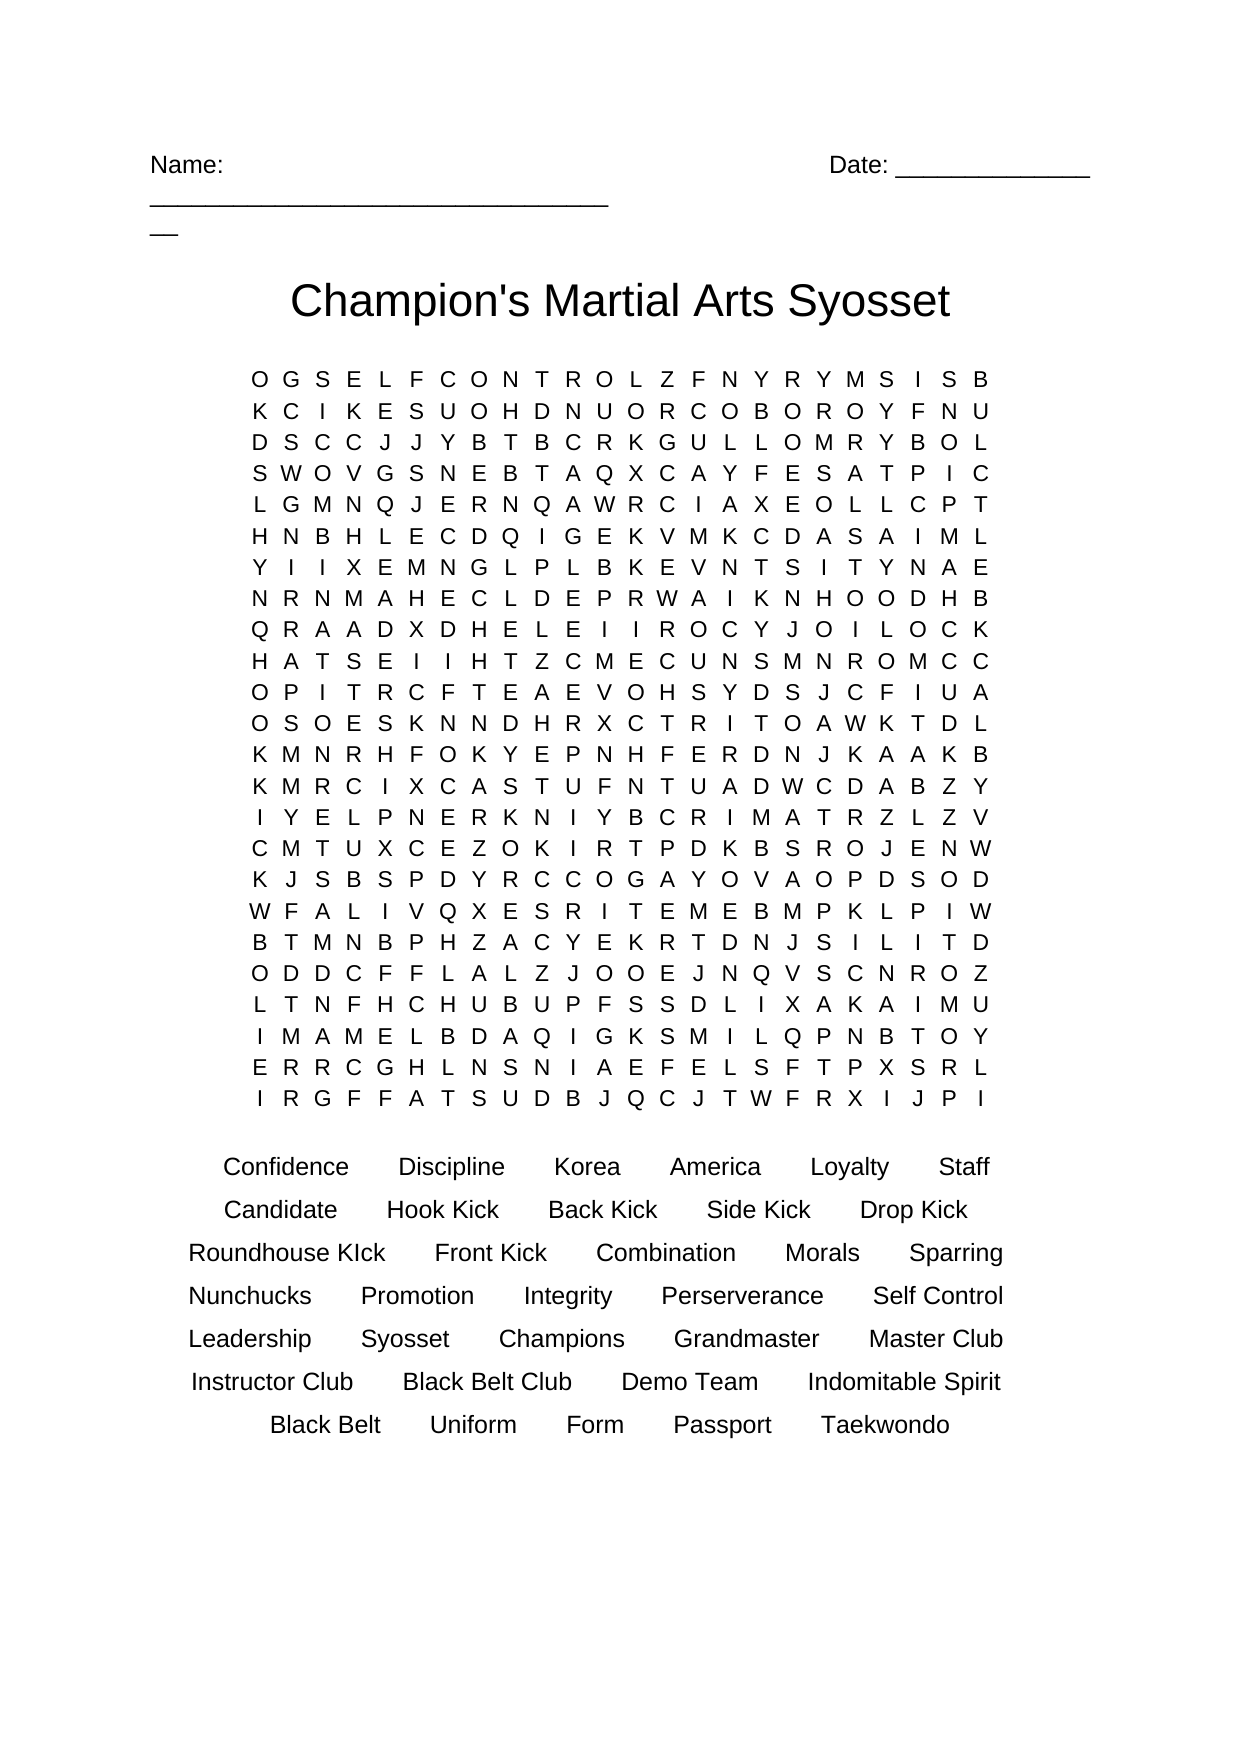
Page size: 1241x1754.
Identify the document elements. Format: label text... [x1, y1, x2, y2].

table_cell O [934, 426, 965, 458]
table_cell Y [495, 739, 526, 770]
table_cell K [620, 520, 651, 551]
table_cell N [840, 1020, 871, 1051]
table_cell M [902, 645, 933, 676]
table_cell V [338, 458, 369, 489]
table_cell C [840, 958, 871, 989]
table_cell U [432, 395, 463, 426]
table_cell I [275, 551, 307, 583]
table_cell M [275, 833, 307, 864]
table_cell A [369, 583, 401, 614]
table_cell F [369, 958, 401, 989]
table_cell P [902, 895, 933, 926]
table_cell Y [745, 614, 777, 645]
table_cell E [401, 520, 432, 551]
table_cell O [808, 489, 839, 520]
table_cell Y [714, 458, 745, 489]
table_cell T [902, 708, 933, 739]
table_cell R [307, 770, 338, 801]
table_cell I [369, 770, 401, 801]
table_cell I [934, 458, 965, 489]
table_cell L [714, 989, 745, 1020]
table_cell H [369, 739, 401, 770]
table_cell M [934, 520, 965, 551]
table_cell V [777, 958, 808, 989]
table_cell D [745, 770, 777, 801]
table_cell S [338, 645, 369, 676]
table_cell N [777, 583, 808, 614]
table_cell X [871, 1051, 902, 1083]
table_cell A [840, 458, 871, 489]
table_cell E [338, 708, 369, 739]
table_cell L [871, 895, 902, 926]
table_cell I [589, 614, 620, 645]
table_cell C [934, 614, 965, 645]
table_cell O [683, 614, 714, 645]
table_cell K [401, 708, 432, 739]
table_cell U [934, 676, 965, 708]
table_cell E [495, 676, 526, 708]
table_cell T [275, 926, 307, 958]
table_cell F [432, 676, 463, 708]
table_cell S [275, 426, 307, 458]
table_header O [464, 364, 495, 395]
table_cell D [275, 958, 307, 989]
table_cell R [840, 426, 871, 458]
table_cell T [275, 989, 307, 1020]
table_cell W [745, 1083, 777, 1114]
table_cell F [369, 1083, 401, 1114]
table_cell S [777, 676, 808, 708]
table_cell H [244, 645, 275, 676]
table_cell R [558, 895, 589, 926]
table_cell S [464, 1083, 495, 1114]
table_cell Y [965, 770, 996, 801]
table_cell M [683, 520, 714, 551]
table_cell J [902, 1083, 933, 1114]
table_cell E [369, 1020, 401, 1051]
table_cell A [495, 926, 526, 958]
table_cell P [526, 551, 557, 583]
table_header F [683, 364, 714, 395]
table_cell B [965, 739, 996, 770]
table_cell S [620, 989, 651, 1020]
table_cell M [683, 1020, 714, 1051]
table_cell E [965, 551, 996, 583]
table_cell S [401, 395, 432, 426]
table_cell Y [714, 676, 745, 708]
table_cell B [526, 426, 557, 458]
table_cell M [589, 645, 620, 676]
table_cell E [464, 458, 495, 489]
table_cell Y [244, 551, 275, 583]
table_cell L [714, 426, 745, 458]
table_cell K [244, 864, 275, 895]
table_cell R [275, 1083, 307, 1114]
table_cell O [307, 708, 338, 739]
table_cell S [369, 864, 401, 895]
table_cell E [558, 676, 589, 708]
table_cell Y [589, 801, 620, 833]
table_cell V [651, 520, 683, 551]
table_cell R [558, 708, 589, 739]
table_cell C [558, 645, 589, 676]
table_cell O [840, 583, 871, 614]
table_cell F [401, 739, 432, 770]
table_cell L [369, 520, 401, 551]
table_cell A [777, 864, 808, 895]
table_cell L [840, 489, 871, 520]
table_cell S [495, 1051, 526, 1083]
table_cell A [401, 1083, 432, 1114]
table_cell K [244, 739, 275, 770]
table_cell L [871, 489, 902, 520]
table_cell T [338, 676, 369, 708]
table_cell L [432, 1051, 463, 1083]
table_cell T [745, 708, 777, 739]
table_cell I [244, 1020, 275, 1051]
table_cell O [432, 739, 463, 770]
table_cell C [432, 520, 463, 551]
table_cell C [620, 708, 651, 739]
table_cell O [307, 458, 338, 489]
table_cell I [589, 895, 620, 926]
table_cell A [683, 583, 714, 614]
table_cell O [620, 676, 651, 708]
table_cell O [808, 864, 839, 895]
table_cell D [464, 520, 495, 551]
table_cell F [275, 895, 307, 926]
table_cell N [495, 489, 526, 520]
table_cell I [432, 645, 463, 676]
table_cell Y [432, 426, 463, 458]
table_cell P [934, 489, 965, 520]
table_cell A [965, 676, 996, 708]
table_cell O [244, 958, 275, 989]
table_cell R [620, 583, 651, 614]
table_cell I [840, 926, 871, 958]
table_cell R [464, 801, 495, 833]
table_cell K [934, 739, 965, 770]
table_cell I [965, 1083, 996, 1114]
table_cell K [620, 1020, 651, 1051]
table_cell V [589, 676, 620, 708]
title Champion's Martial Arts Syosset [150, 274, 1090, 326]
table_cell T [683, 926, 714, 958]
table_cell K [338, 395, 369, 426]
table_header B [965, 364, 996, 395]
table_cell S [401, 458, 432, 489]
table_cell L [745, 1020, 777, 1051]
table_cell N [620, 770, 651, 801]
table_cell X [401, 614, 432, 645]
table_cell U [338, 833, 369, 864]
table_cell V [745, 864, 777, 895]
table_cell W [589, 489, 620, 520]
table_header O [589, 364, 620, 395]
table_cell S [777, 833, 808, 864]
table_cell H [651, 676, 683, 708]
table_cell K [714, 520, 745, 551]
table_cell L [558, 551, 589, 583]
table_cell B [369, 926, 401, 958]
table_cell T [526, 770, 557, 801]
table_cell I [714, 801, 745, 833]
table_cell X [369, 833, 401, 864]
table_cell T [871, 458, 902, 489]
table_header I [902, 364, 933, 395]
table_cell K [244, 770, 275, 801]
table_cell J [401, 426, 432, 458]
table_cell J [808, 739, 839, 770]
table_cell N [275, 520, 307, 551]
table_cell M [275, 770, 307, 801]
table_cell P [589, 583, 620, 614]
table_cell Z [526, 645, 557, 676]
table_cell R [275, 1051, 307, 1083]
table_cell O [840, 395, 871, 426]
table_cell I [244, 801, 275, 833]
table_cell Y [871, 551, 902, 583]
table_cell R [651, 614, 683, 645]
table_cell N [714, 551, 745, 583]
table_cell A [902, 739, 933, 770]
table_cell O [777, 395, 808, 426]
table_header S [934, 364, 965, 395]
table_cell L [338, 801, 369, 833]
table_cell Q [620, 1083, 651, 1114]
table_cell F [902, 395, 933, 426]
table_cell Q [244, 614, 275, 645]
table_cell Y [871, 426, 902, 458]
table_cell B [464, 426, 495, 458]
table_header L [620, 364, 651, 395]
table_cell T [714, 1083, 745, 1114]
table_cell L [244, 489, 275, 520]
table_cell A [808, 520, 839, 551]
table_cell W [244, 895, 275, 926]
table_cell D [965, 926, 996, 958]
table_cell O [244, 708, 275, 739]
table_cell E [683, 1051, 714, 1083]
table_cell U [965, 989, 996, 1020]
table_cell E [589, 520, 620, 551]
table_header S [871, 364, 902, 395]
table_cell B [432, 1020, 463, 1051]
table_cell C [934, 645, 965, 676]
table_cell J [401, 489, 432, 520]
table_cell T [651, 770, 683, 801]
table_cell I [558, 833, 589, 864]
table_cell C [338, 426, 369, 458]
table_cell P [369, 801, 401, 833]
table_cell C [307, 426, 338, 458]
table_cell R [902, 958, 933, 989]
table_cell H [934, 583, 965, 614]
table_cell A [307, 1020, 338, 1051]
table_cell V [683, 551, 714, 583]
table_cell J [369, 426, 401, 458]
table_cell H [401, 1051, 432, 1083]
table_cell S [745, 645, 777, 676]
table_cell L [965, 1051, 996, 1083]
table_cell Q [526, 489, 557, 520]
table_cell F [871, 676, 902, 708]
table_cell G [275, 489, 307, 520]
table_cell U [683, 770, 714, 801]
table_cell B [589, 551, 620, 583]
table_cell T [965, 489, 996, 520]
table_cell G [369, 1051, 401, 1083]
table_cell K [620, 426, 651, 458]
table_cell N [589, 739, 620, 770]
table_cell E [714, 895, 745, 926]
table_cell A [871, 989, 902, 1020]
table_cell A [651, 864, 683, 895]
table_cell C [808, 770, 839, 801]
table_cell T [651, 708, 683, 739]
table_cell G [464, 551, 495, 583]
table_cell K [714, 833, 745, 864]
table_cell B [745, 895, 777, 926]
table_header Name: ___________________________________ [150, 150, 620, 274]
table_cell R [338, 739, 369, 770]
table_cell J [777, 926, 808, 958]
table_cell G [651, 426, 683, 458]
table_cell N [307, 583, 338, 614]
table_cell D [244, 426, 275, 458]
table_cell Z [464, 833, 495, 864]
table_cell S [745, 1051, 777, 1083]
table_cell F [777, 1083, 808, 1114]
table_cell S [902, 1051, 933, 1083]
table_cell E [651, 958, 683, 989]
table_cell A [464, 958, 495, 989]
table_cell J [589, 1083, 620, 1114]
table_cell O [871, 583, 902, 614]
table_cell I [620, 614, 651, 645]
table_cell M [934, 989, 965, 1020]
table_cell N [526, 801, 557, 833]
table_cell N [934, 395, 965, 426]
table_cell S [808, 458, 839, 489]
table_cell G [558, 520, 589, 551]
table_cell T [495, 645, 526, 676]
table_header C [432, 364, 463, 395]
table_cell C [651, 458, 683, 489]
table_cell R [620, 489, 651, 520]
table_cell J [683, 1083, 714, 1114]
table_cell E [244, 1051, 275, 1083]
table_cell T [934, 926, 965, 958]
table_cell R [840, 645, 871, 676]
table_cell S [275, 708, 307, 739]
table_cell I [902, 926, 933, 958]
table_cell O [714, 864, 745, 895]
table_cell I [934, 895, 965, 926]
table_cell F [338, 989, 369, 1020]
table_cell S [808, 958, 839, 989]
table_header Y [808, 364, 839, 395]
table_cell I [840, 614, 871, 645]
table_cell S [651, 989, 683, 1020]
table_cell E [432, 833, 463, 864]
table_cell B [902, 426, 933, 458]
table_cell N [934, 833, 965, 864]
table_cell S [244, 458, 275, 489]
table_cell A [934, 551, 965, 583]
table_cell Z [965, 958, 996, 989]
table_cell S [808, 926, 839, 958]
table_cell L [495, 958, 526, 989]
table_cell C [902, 489, 933, 520]
table_cell L [745, 426, 777, 458]
table_cell N [871, 958, 902, 989]
table_header F [401, 364, 432, 395]
table_cell G [589, 1020, 620, 1051]
table_cell E [651, 895, 683, 926]
table_cell B [558, 1083, 589, 1114]
table_cell K [840, 739, 871, 770]
table_cell F [745, 458, 777, 489]
table_cell X [777, 989, 808, 1020]
table_cell E [777, 458, 808, 489]
table_cell S [777, 551, 808, 583]
table_cell C [244, 833, 275, 864]
table_header E [338, 364, 369, 395]
table_cell S [840, 520, 871, 551]
table_cell W [965, 895, 996, 926]
table_cell C [401, 989, 432, 1020]
table_cell Y [275, 801, 307, 833]
table_cell B [965, 583, 996, 614]
table_cell L [871, 614, 902, 645]
table_header M [840, 364, 871, 395]
table_cell C [526, 864, 557, 895]
table_cell T [620, 833, 651, 864]
table_cell D [683, 989, 714, 1020]
table_cell D [432, 864, 463, 895]
table_cell W [777, 770, 808, 801]
table_cell A [871, 770, 902, 801]
table_cell P [934, 1083, 965, 1114]
table_cell R [808, 1083, 839, 1114]
table_cell M [683, 895, 714, 926]
table_cell Z [464, 926, 495, 958]
table_cell H [464, 614, 495, 645]
table_cell R [369, 676, 401, 708]
table_cell N [464, 708, 495, 739]
table_cell A [871, 739, 902, 770]
table_cell M [338, 1020, 369, 1051]
table_cell R [495, 864, 526, 895]
table_cell M [777, 645, 808, 676]
table_cell C [965, 458, 996, 489]
table_cell E [651, 551, 683, 583]
table_cell R [651, 926, 683, 958]
table_cell U [464, 989, 495, 1020]
table_cell L [495, 583, 526, 614]
table_cell B [495, 458, 526, 489]
table_cell P [808, 1020, 839, 1051]
table_cell D [526, 395, 557, 426]
table_cell X [745, 489, 777, 520]
table_cell K [244, 395, 275, 426]
table_cell U [683, 645, 714, 676]
table_cell S [369, 708, 401, 739]
table_cell O [871, 645, 902, 676]
table_cell K [840, 895, 871, 926]
table_cell D [683, 833, 714, 864]
table_cell B [307, 520, 338, 551]
table_cell G [620, 864, 651, 895]
table_cell O [589, 958, 620, 989]
table_cell S [526, 895, 557, 926]
table_cell L [401, 1020, 432, 1051]
table_cell D [777, 520, 808, 551]
table_cell F [651, 739, 683, 770]
table_cell S [651, 1020, 683, 1051]
table_cell G [307, 1083, 338, 1114]
table_cell F [651, 1051, 683, 1083]
table_cell P [840, 1051, 871, 1083]
table_cell I [307, 395, 338, 426]
table_cell X [401, 770, 432, 801]
table_header O [244, 364, 275, 395]
table_header L [369, 364, 401, 395]
table_cell I [558, 801, 589, 833]
table_cell Y [871, 395, 902, 426]
table_cell O [934, 958, 965, 989]
table_cell O [777, 426, 808, 458]
table_cell P [401, 926, 432, 958]
table_cell H [464, 645, 495, 676]
table_cell T [840, 551, 871, 583]
table_cell A [808, 708, 839, 739]
table_cell H [369, 989, 401, 1020]
table_cell B [745, 833, 777, 864]
table_cell X [840, 1083, 871, 1114]
table_cell E [683, 739, 714, 770]
table_cell M [808, 426, 839, 458]
table_cell A [275, 645, 307, 676]
table_cell I [401, 645, 432, 676]
table_cell L [338, 895, 369, 926]
table_cell X [620, 458, 651, 489]
table_cell I [683, 489, 714, 520]
table_cell R [275, 614, 307, 645]
table_cell Q [745, 958, 777, 989]
table_cell B [244, 926, 275, 958]
table_header Z [651, 364, 683, 395]
table_cell A [683, 458, 714, 489]
table_cell C [651, 801, 683, 833]
table_cell S [495, 770, 526, 801]
table_cell T [808, 801, 839, 833]
table_cell X [464, 895, 495, 926]
table_cell S [683, 676, 714, 708]
table_cell N [526, 1051, 557, 1083]
table_cell N [714, 958, 745, 989]
table_cell R [934, 1051, 965, 1083]
table_cell D [934, 708, 965, 739]
table_cell A [871, 520, 902, 551]
table_header S [307, 364, 338, 395]
table_cell E [432, 583, 463, 614]
table_cell A [714, 770, 745, 801]
table_cell C [840, 676, 871, 708]
table_cell N [777, 739, 808, 770]
table_cell L [902, 801, 933, 833]
table_cell P [808, 895, 839, 926]
table_cell P [558, 989, 589, 1020]
table_cell I [244, 1083, 275, 1114]
table_cell S [307, 864, 338, 895]
table_cell D [307, 958, 338, 989]
table_cell K [745, 583, 777, 614]
table_cell O [620, 395, 651, 426]
table_cell P [651, 833, 683, 864]
table_cell D [495, 708, 526, 739]
table_cell C [401, 676, 432, 708]
table_cell R [589, 833, 620, 864]
table_cell J [808, 676, 839, 708]
table_cell U [589, 395, 620, 426]
table_cell C [745, 520, 777, 551]
table_cell P [558, 739, 589, 770]
table_cell C [651, 489, 683, 520]
table_cell E [369, 395, 401, 426]
table_cell H [620, 739, 651, 770]
table_cell F [338, 1083, 369, 1114]
table_cell D [464, 1020, 495, 1051]
table_cell J [777, 614, 808, 645]
table_cell I [714, 583, 745, 614]
table_cell R [651, 395, 683, 426]
table_cell Y [558, 926, 589, 958]
table_header Date: ______________ [620, 150, 1090, 274]
table_cell X [338, 551, 369, 583]
table_cell A [495, 1020, 526, 1051]
table_cell D [714, 926, 745, 958]
table_cell O [464, 395, 495, 426]
table_cell N [745, 926, 777, 958]
table_cell U [965, 395, 996, 426]
table_cell Q [526, 1020, 557, 1051]
table_cell N [432, 708, 463, 739]
table_cell D [871, 864, 902, 895]
table_cell M [307, 926, 338, 958]
table_cell M [401, 551, 432, 583]
table_header R [558, 364, 589, 395]
table_cell J [275, 864, 307, 895]
table_cell O [902, 614, 933, 645]
table_cell A [777, 801, 808, 833]
table_cell M [338, 583, 369, 614]
table_cell V [965, 801, 996, 833]
table_cell H [495, 395, 526, 426]
table_cell I [714, 708, 745, 739]
table_cell E [369, 551, 401, 583]
table_cell F [589, 770, 620, 801]
table_cell T [432, 1083, 463, 1114]
table_cell C [558, 426, 589, 458]
table_cell D [965, 864, 996, 895]
table_cell I [714, 1020, 745, 1051]
table_cell E [620, 645, 651, 676]
table_cell K [526, 833, 557, 864]
table_cell O [495, 833, 526, 864]
table_cell O [934, 1020, 965, 1051]
table_cell J [558, 958, 589, 989]
table_cell B [902, 770, 933, 801]
table_cell O [777, 708, 808, 739]
table_cell I [369, 895, 401, 926]
table_cell L [965, 520, 996, 551]
table_cell C [651, 645, 683, 676]
table_cell B [495, 989, 526, 1020]
table_cell Q [589, 458, 620, 489]
table_cell A [464, 770, 495, 801]
table_cell R [683, 708, 714, 739]
table_cell H [808, 583, 839, 614]
table_cell E [369, 645, 401, 676]
table_cell H [432, 989, 463, 1020]
table_cell G [369, 458, 401, 489]
table_cell A [589, 1051, 620, 1083]
table_cell M [777, 895, 808, 926]
table_cell P [840, 864, 871, 895]
table_cell D [526, 1083, 557, 1114]
table_cell D [745, 739, 777, 770]
table_cell N [401, 801, 432, 833]
table_cell I [902, 676, 933, 708]
table_cell O [620, 958, 651, 989]
table_cell O [589, 864, 620, 895]
table_cell M [745, 801, 777, 833]
table_cell B [871, 1020, 902, 1051]
table_cell W [965, 833, 996, 864]
table_cell Q [432, 895, 463, 926]
table_cell Z [526, 958, 557, 989]
table_cell D [745, 676, 777, 708]
table_cell E [307, 801, 338, 833]
table_cell Q [495, 520, 526, 551]
table_cell O [840, 833, 871, 864]
table_cell M [275, 1020, 307, 1051]
table_cell C [714, 614, 745, 645]
table_cell R [808, 395, 839, 426]
table_cell O [934, 864, 965, 895]
table_cell E [558, 583, 589, 614]
table_cell L [965, 708, 996, 739]
table_cell L [244, 989, 275, 1020]
table_cell C [338, 770, 369, 801]
table_cell C [464, 583, 495, 614]
table_cell T [745, 551, 777, 583]
table_cell I [558, 1051, 589, 1083]
table_cell F [401, 958, 432, 989]
table_cell C [432, 770, 463, 801]
table_cell A [808, 989, 839, 1020]
table_cell R [464, 489, 495, 520]
table_cell A [558, 489, 589, 520]
table_cell C [558, 864, 589, 895]
table_cell U [558, 770, 589, 801]
table_cell Y [965, 1020, 996, 1051]
table_cell C [401, 833, 432, 864]
table_cell R [714, 739, 745, 770]
table_cell L [871, 926, 902, 958]
table_cell N [714, 645, 745, 676]
table_cell W [840, 708, 871, 739]
table_header R [777, 364, 808, 395]
table_cell L [526, 614, 557, 645]
table_cell N [432, 551, 463, 583]
table_cell C [683, 395, 714, 426]
table_cell U [495, 1083, 526, 1114]
table_cell K [965, 614, 996, 645]
table_cell R [589, 426, 620, 458]
table_cell J [871, 833, 902, 864]
table_cell M [307, 489, 338, 520]
table_cell I [745, 989, 777, 1020]
table_cell E [620, 1051, 651, 1083]
table_cell H [244, 520, 275, 551]
table_cell A [526, 676, 557, 708]
table_cell P [275, 676, 307, 708]
table_cell E [526, 739, 557, 770]
table_cell C [275, 395, 307, 426]
table_cell E [777, 489, 808, 520]
table_cell C [651, 1083, 683, 1114]
table_cell A [307, 895, 338, 926]
table_cell O [244, 676, 275, 708]
table_cell H [401, 583, 432, 614]
table_cell X [589, 708, 620, 739]
table_cell N [244, 583, 275, 614]
table_cell O [808, 614, 839, 645]
table_cell N [307, 989, 338, 1020]
table_cell R [808, 833, 839, 864]
table_cell A [338, 614, 369, 645]
table_cell T [307, 645, 338, 676]
table_cell Y [464, 864, 495, 895]
table_cell I [871, 1083, 902, 1114]
table_cell D [840, 770, 871, 801]
table_cell I [902, 520, 933, 551]
table_cell A [558, 458, 589, 489]
table_cell Q [777, 1020, 808, 1051]
table_cell K [840, 989, 871, 1020]
table_cell B [338, 864, 369, 895]
table_cell O [714, 395, 745, 426]
table_cell E [558, 614, 589, 645]
table_cell T [620, 895, 651, 926]
table_cell K [620, 926, 651, 958]
table_cell D [432, 614, 463, 645]
table_cell L [432, 958, 463, 989]
table_cell N [808, 645, 839, 676]
table_cell T [307, 833, 338, 864]
table_cell T [526, 458, 557, 489]
table_cell U [526, 989, 557, 1020]
table_cell N [307, 739, 338, 770]
table_cell K [620, 551, 651, 583]
table_cell I [307, 551, 338, 583]
table_cell P [902, 458, 933, 489]
table_cell N [902, 551, 933, 583]
table_cell S [902, 864, 933, 895]
table_cell C [526, 926, 557, 958]
table_cell K [495, 801, 526, 833]
table_cell C [338, 958, 369, 989]
table_cell N [558, 395, 589, 426]
table_cell T [808, 1051, 839, 1083]
table_cell M [275, 739, 307, 770]
table_cell Z [934, 801, 965, 833]
table_cell D [526, 583, 557, 614]
table_cell R [840, 801, 871, 833]
table_cell P [401, 864, 432, 895]
table_cell N [338, 926, 369, 958]
table_cell F [777, 1051, 808, 1083]
table_cell A [307, 614, 338, 645]
table_cell I [307, 676, 338, 708]
table_cell D [902, 583, 933, 614]
table_cell N [432, 458, 463, 489]
table_cell R [307, 1051, 338, 1083]
table_cell T [495, 426, 526, 458]
table_header Y [745, 364, 777, 395]
text Confidence Discipline Korea America Loyalty Staff Candidate Hook Kick Back Kick Side Kick Drop Kick Roundhouse KIck Front Kick Combination Morals Sparring Nunchucks Promotion Integrity Perserverance Self Control Leadership Syosset Champions Grandmaster Master Club Instructor Club Black Belt Club Demo Team Indomitable Spirit Black Belt Uniform Form Passport Taekwondo [150, 1151, 1090, 1439]
table_cell T [902, 1020, 933, 1051]
table_cell Z [871, 801, 902, 833]
table_header N [714, 364, 745, 395]
table_cell L [714, 1051, 745, 1083]
table_cell H [526, 708, 557, 739]
table_cell E [432, 489, 463, 520]
table_cell T [464, 676, 495, 708]
table_cell J [683, 958, 714, 989]
table_cell Q [369, 489, 401, 520]
table_cell L [965, 426, 996, 458]
table_header T [526, 364, 557, 395]
table_cell N [338, 489, 369, 520]
table_cell K [871, 708, 902, 739]
table_cell E [589, 926, 620, 958]
table_cell W [651, 583, 683, 614]
table_cell D [369, 614, 401, 645]
table_cell K [464, 739, 495, 770]
table_cell F [589, 989, 620, 1020]
table_cell A [714, 489, 745, 520]
table_cell E [902, 833, 933, 864]
table_cell R [683, 801, 714, 833]
table_cell U [683, 426, 714, 458]
table_cell E [495, 895, 526, 926]
table_cell I [526, 520, 557, 551]
table_cell N [464, 1051, 495, 1083]
table_cell L [495, 551, 526, 583]
table_cell C [338, 1051, 369, 1083]
table_cell I [902, 989, 933, 1020]
table_cell E [495, 614, 526, 645]
table_cell W [275, 458, 307, 489]
table_cell I [808, 551, 839, 583]
table_cell V [401, 895, 432, 926]
table_cell B [745, 395, 777, 426]
table_cell B [620, 801, 651, 833]
table_cell R [275, 583, 307, 614]
table_cell E [432, 801, 463, 833]
table_header N [495, 364, 526, 395]
table_cell H [432, 926, 463, 958]
table_cell C [965, 645, 996, 676]
table_header G [275, 364, 307, 395]
table_cell Y [683, 864, 714, 895]
table_cell I [558, 1020, 589, 1051]
table_cell H [338, 520, 369, 551]
table_cell Z [934, 770, 965, 801]
